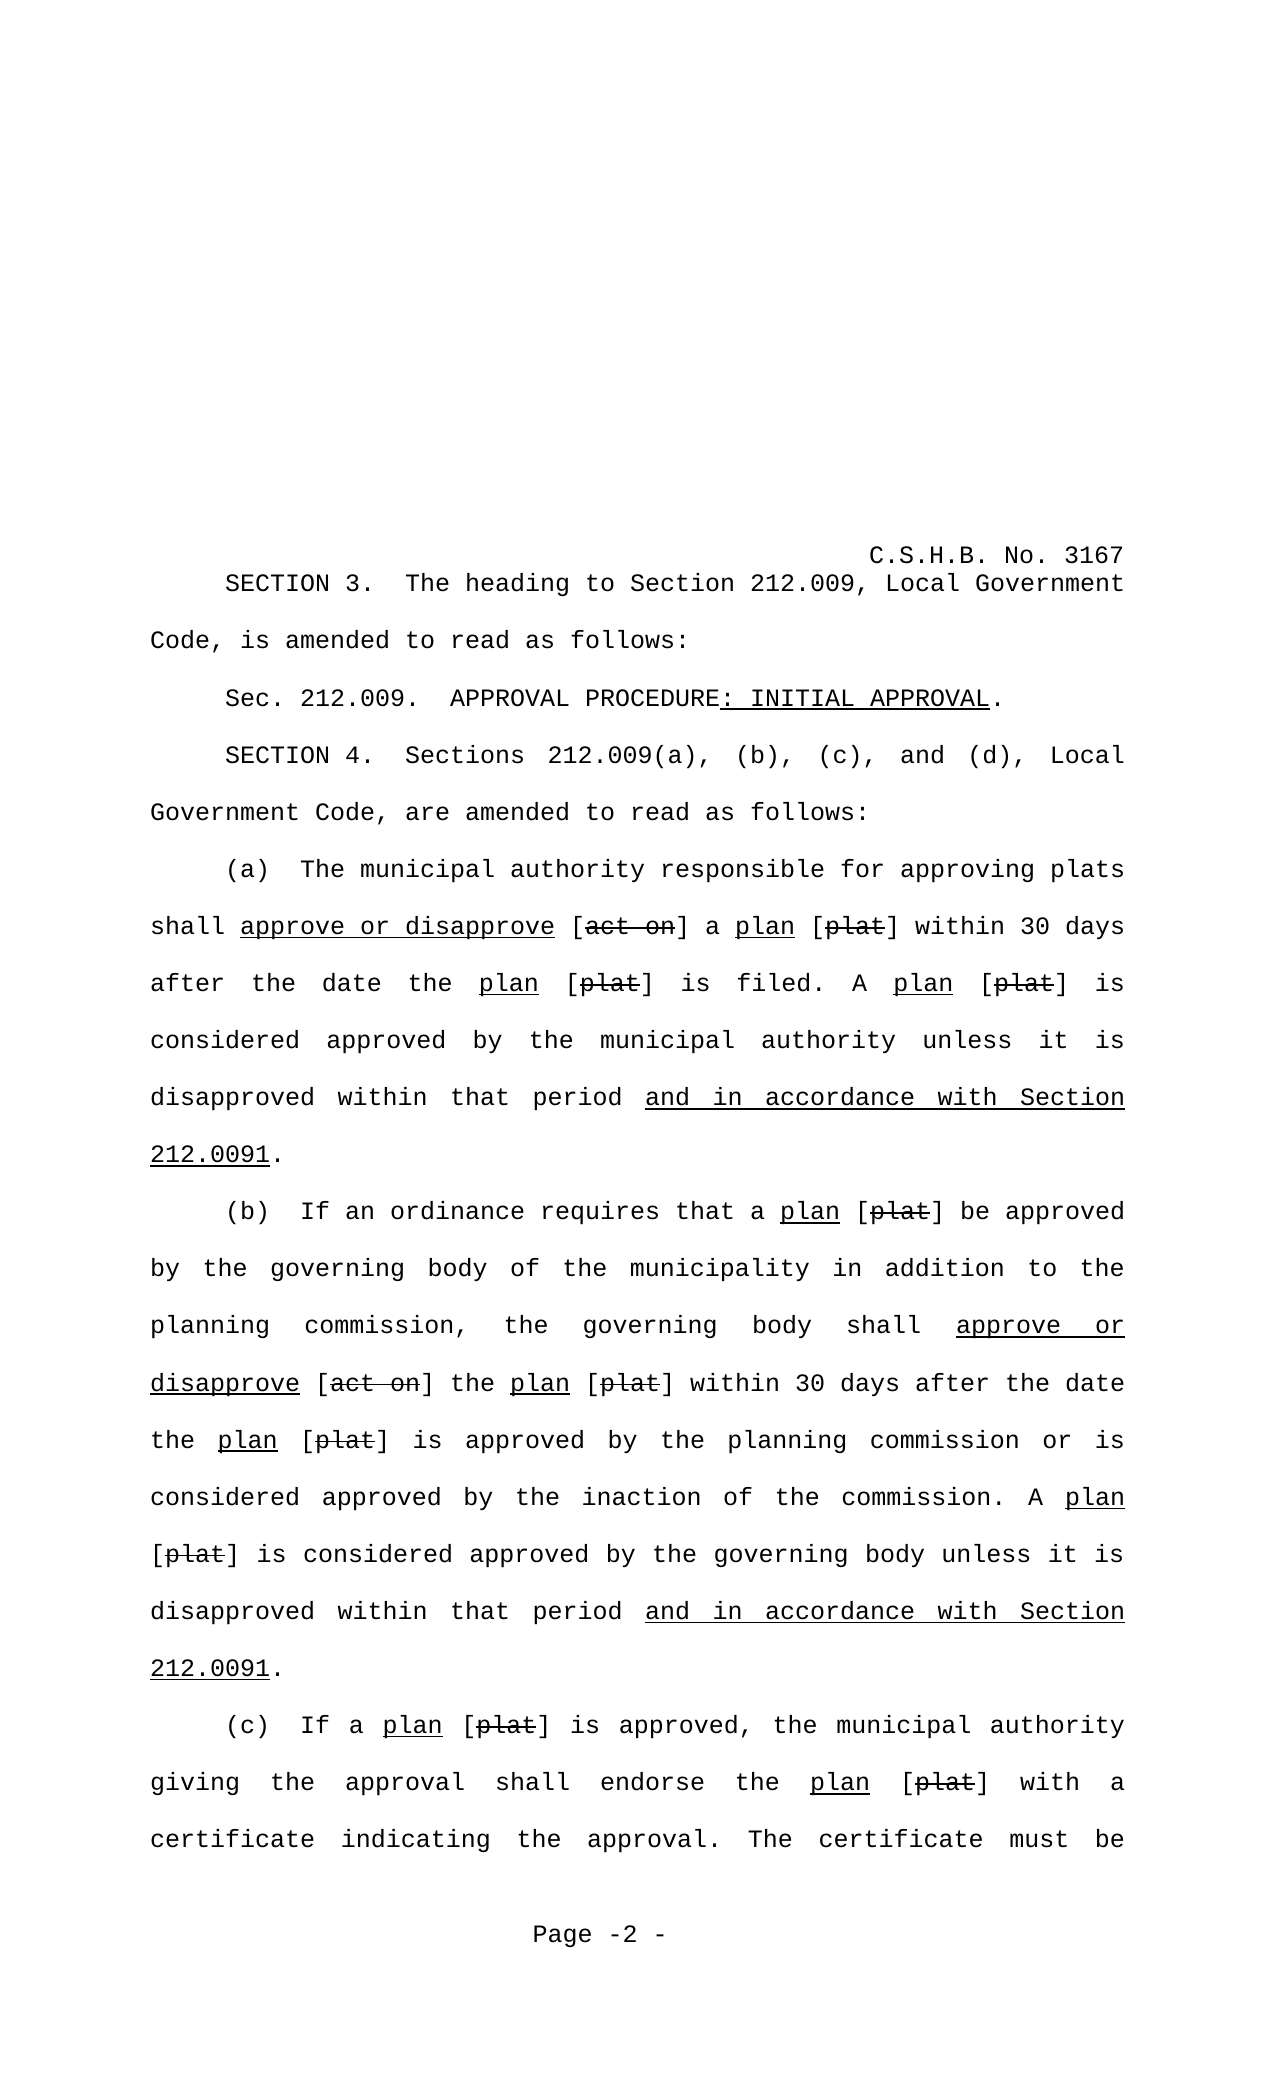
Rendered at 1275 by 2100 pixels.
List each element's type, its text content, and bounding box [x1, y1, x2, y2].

text (a) The municipal authority responsible for approving plats shall approve or disapprove [act on] a plan [plat] within 30 days after the date the plan [plat] is filed. A plan [plat] is considered approved by the municipal authority unless it is disapproved within that period and in accordance with Section 212.0091. [150, 856, 1125, 1170]
text SECTION 3. The heading to Section 212.009, Local Government Code, is amended to read as follows: [150, 571, 1125, 656]
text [150, 1712, 1125, 1855]
text Sec. 212.009. APPROVAL PROCEDURE: INITIAL APPROVAL. [150, 685, 1125, 713]
text SECTION 4. Sections 212.009(a), (b), (c), and (d), Local Government Code, are amended to read as follows: [150, 742, 1125, 828]
text (b) If an ordinance requires that a plan [plat] be approved by the governing body of the municipality in addition to the planning commission, the governing body shall approve or disapprove [act on] the plan [plat] within 30 days after the date the plan [plat] is approved by the planning commission or is considered approved by the inaction of the commission. A plan [plat] is considered approved by the governing body unless it is disapproved within that period and in accordance with Section 212.0091. [150, 1199, 1125, 1684]
